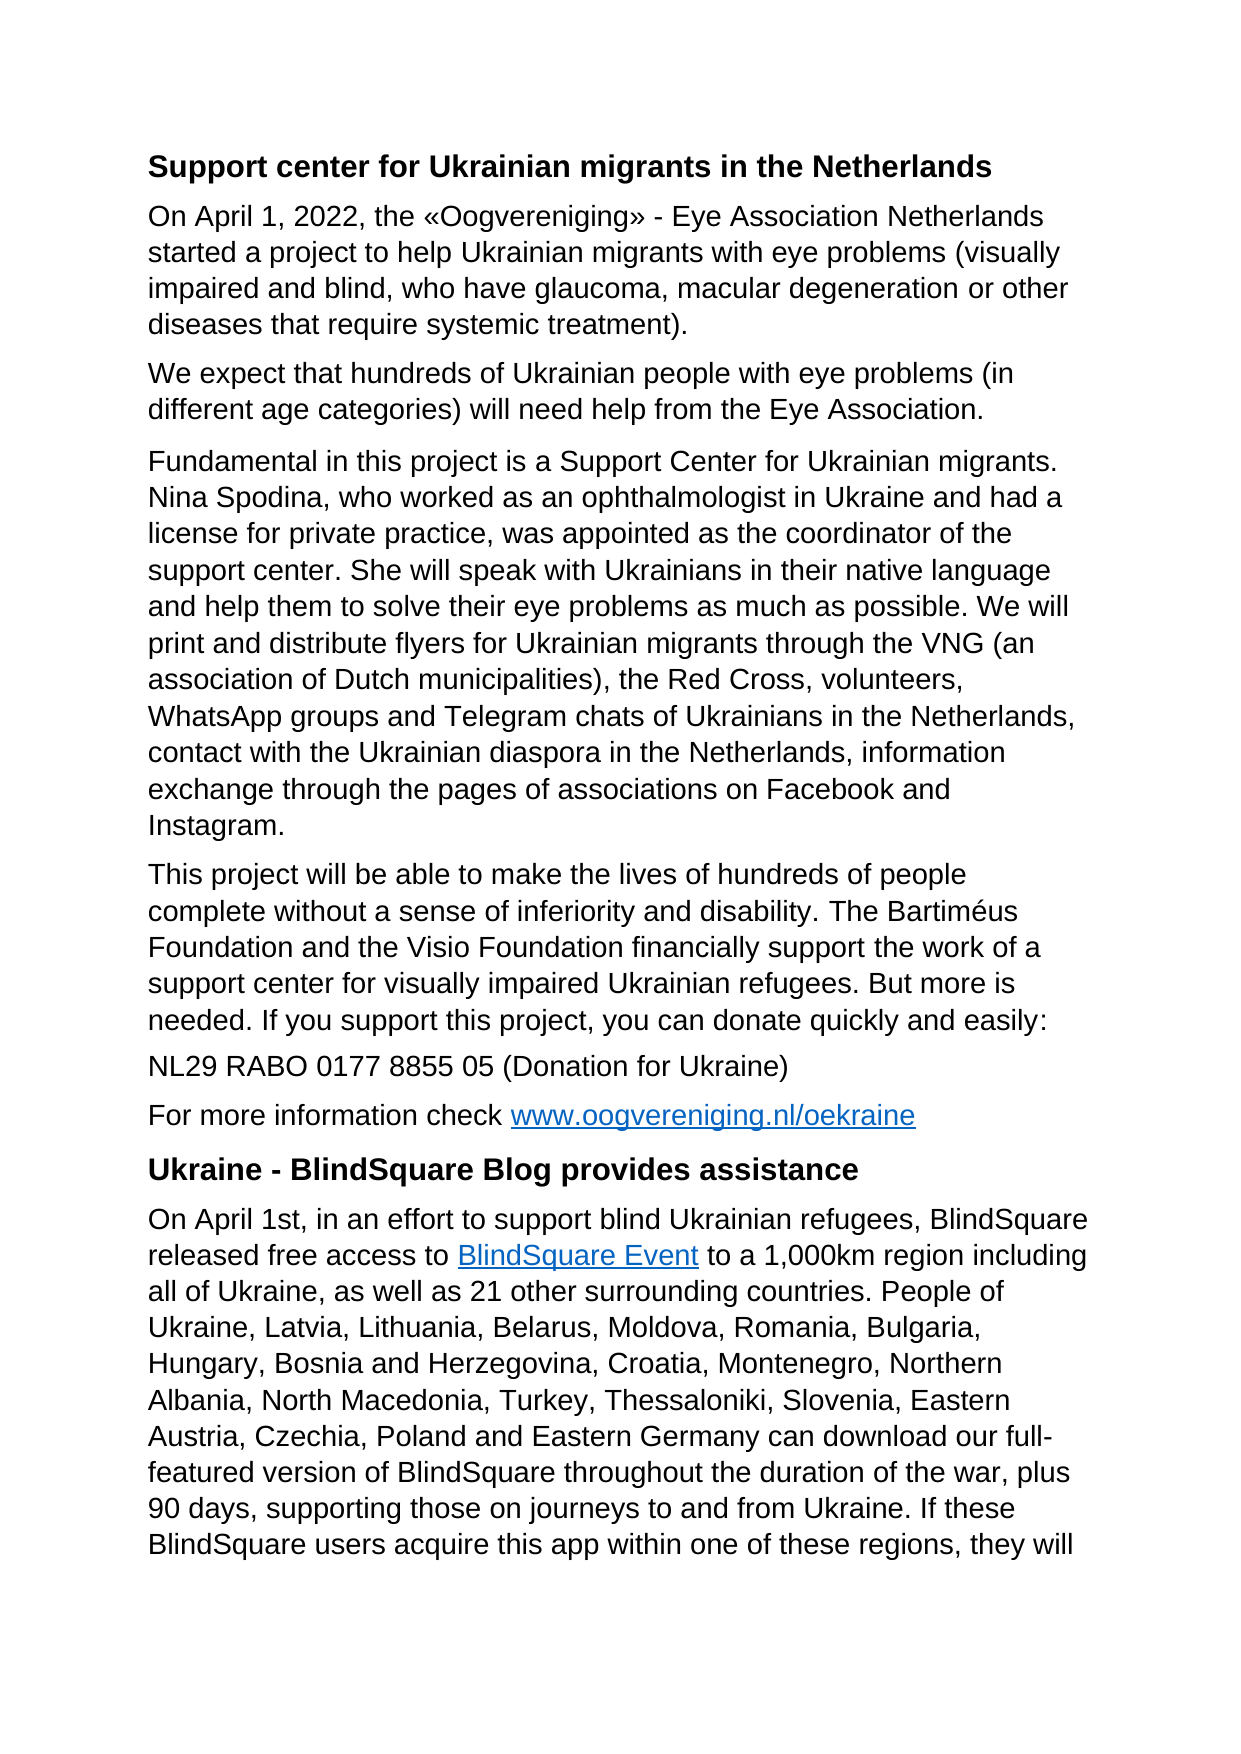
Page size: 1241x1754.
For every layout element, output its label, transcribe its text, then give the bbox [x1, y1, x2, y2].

text For more information check www.oogvereniging.nl/oekraine [148, 1098, 1093, 1131]
text We expect that hundreds of Ukrainian people with eye problems (in different age categories) will need help from the Eye Association. [148, 356, 1093, 426]
text This project will be able to make the lives of hundreds of people complete without a sense of inferiority and disability. The Bartiméus Foundation and the Visio Foundation financially support the work of a support center for visually impaired Ukrainian refugees. But more is needed. If you support this project, you can donate quickly and easily: [148, 854, 1093, 1037]
subtitle Support center for Ukrainian migrants in the Netherlands [148, 148, 1093, 183]
text On April 1, 2022, the «Oogvereniging» - Eye Association Netherlands started a project to help Ukrainian migrants with eye problems (visually impaired and blind, who have glaucoma, macular degeneration or other diseases that require systemic treatment). [148, 199, 1093, 341]
text Fundamental in this project is a Support Center for Ukrainian migrants. Nina Spodina, who worked as an ophthalmologist in Ukraine and had a license for private practice, was appointed as the coordinator of the support center. She will speak with Ukrainians in their native language and help them to solve their eye problems as much as possible. We will print and distribute flyers for Ukrainian migrants through the VNG (an association of Dutch municipalities), the Red Cross, volunteers, WhatsApp groups and Telegram chats of Ukrainians in the Netherlands, contact with the Ukrainian diaspora in the Netherlands, information exchange through the pages of associations on Facebook and Instagram. [148, 441, 1093, 842]
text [148, 1202, 1093, 1561]
subtitle Ukraine - BlindSquare Blog provides assistance [148, 1151, 1093, 1186]
text NL29 RABO 0177 8855 05 (Donation for Ukraine) [148, 1049, 1093, 1083]
